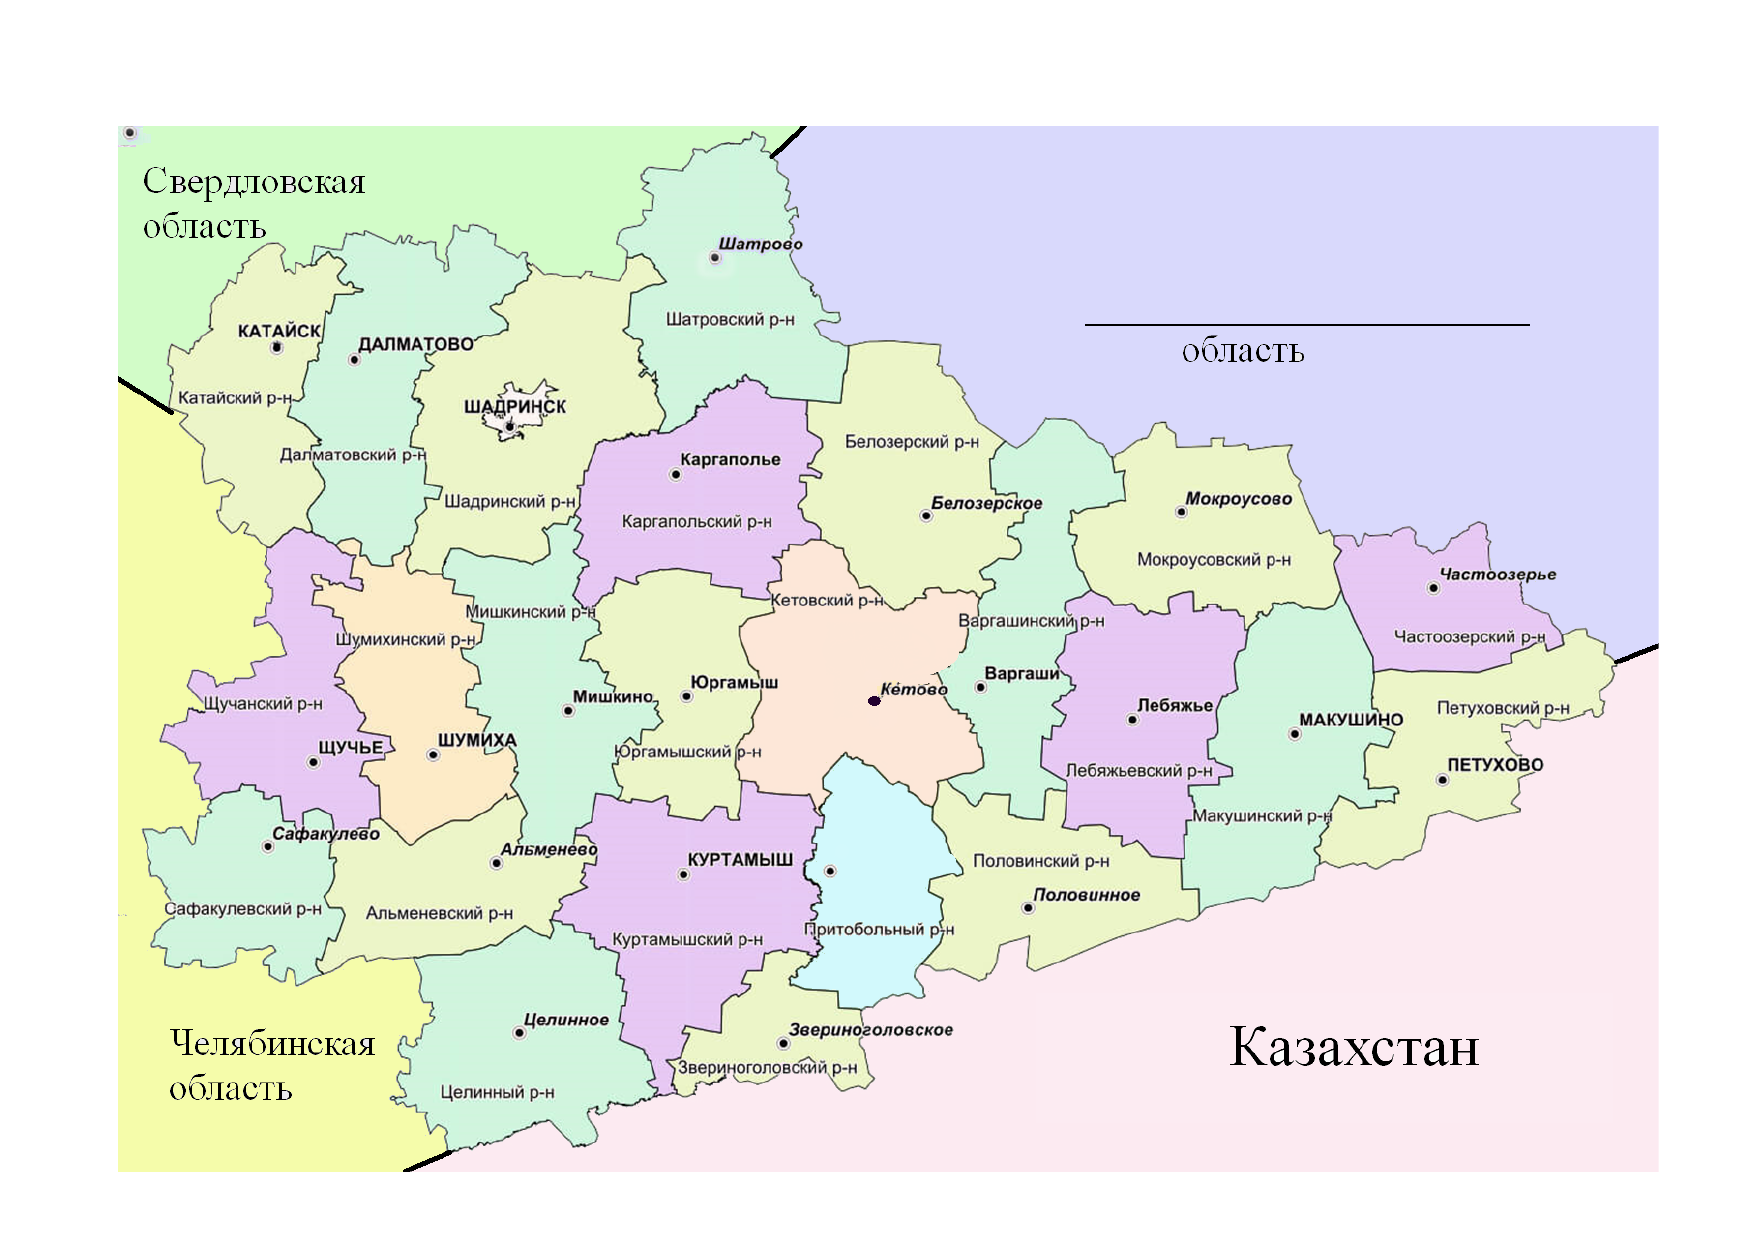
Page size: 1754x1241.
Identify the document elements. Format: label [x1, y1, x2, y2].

picture [118, 126, 1659, 1172]
